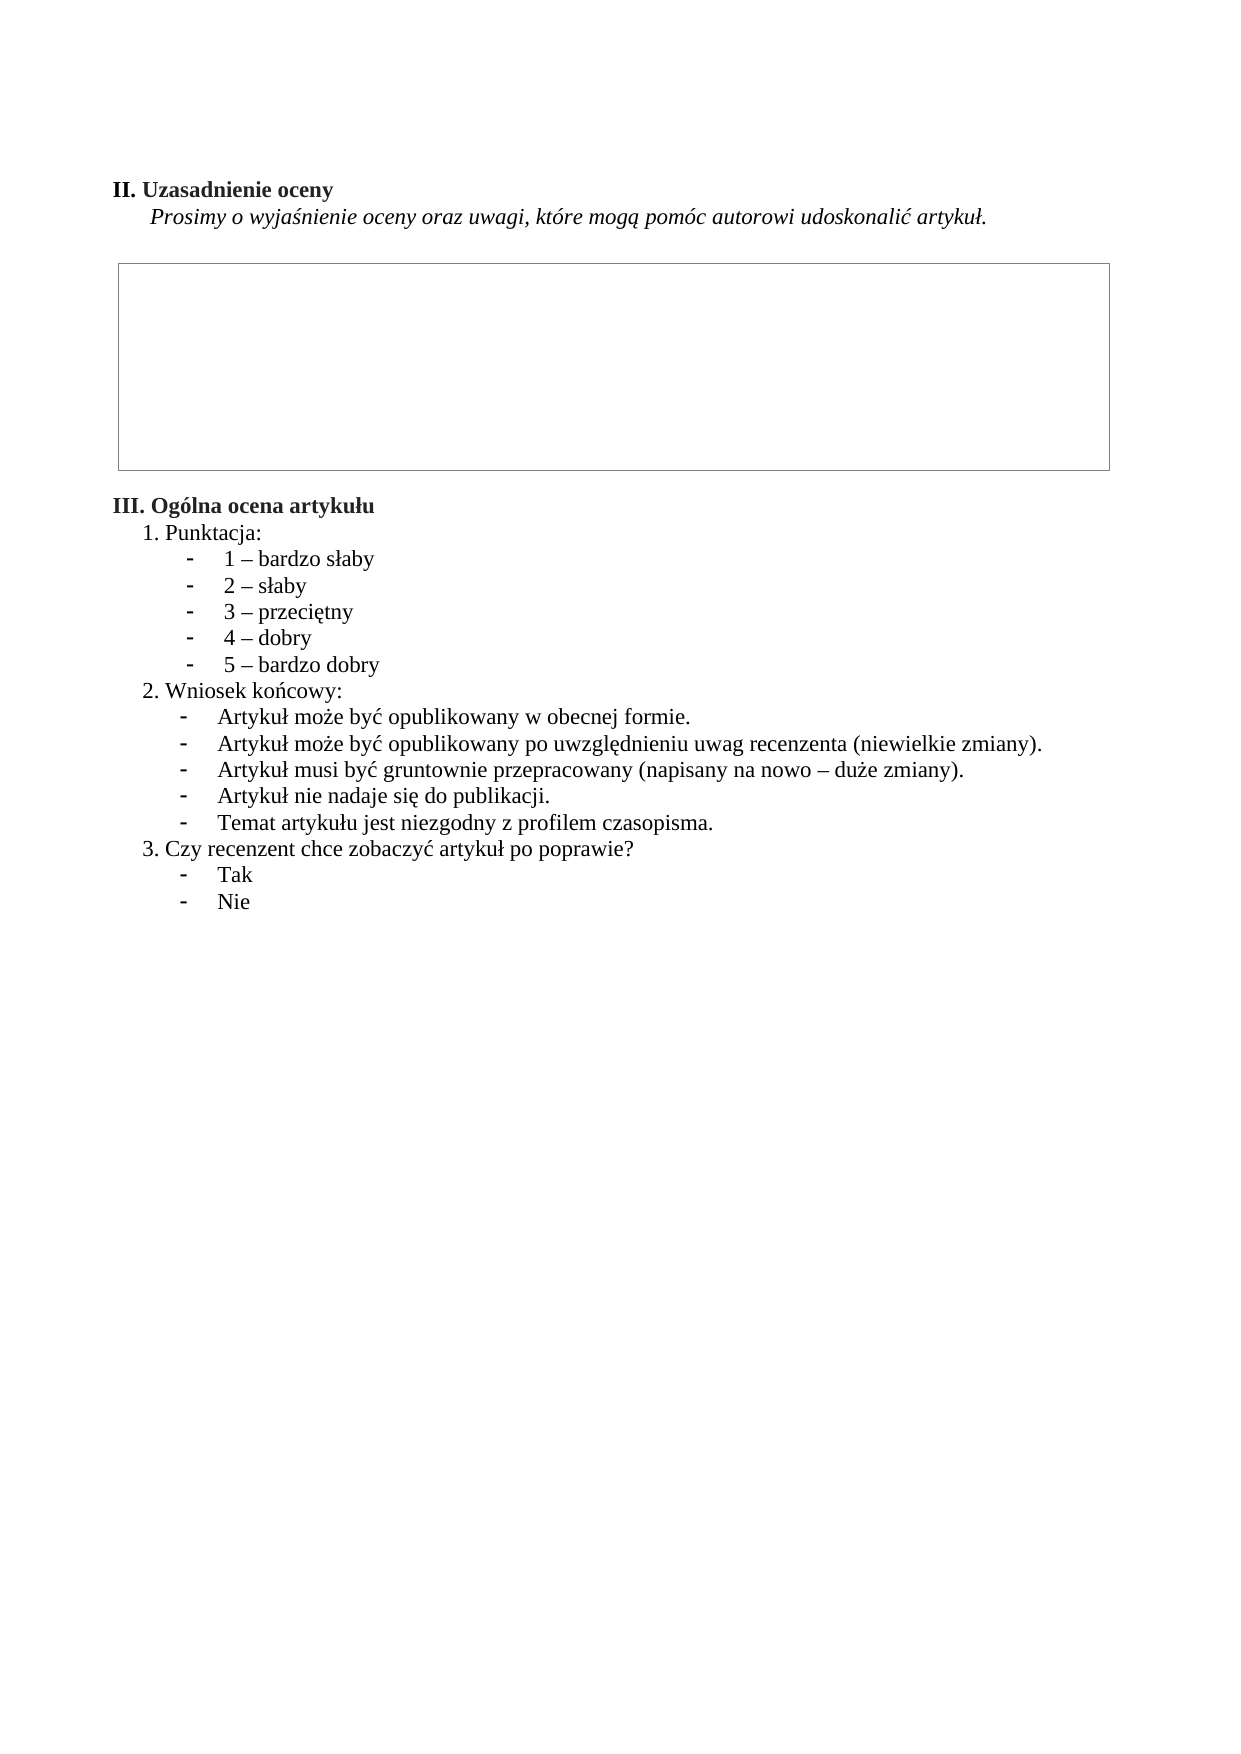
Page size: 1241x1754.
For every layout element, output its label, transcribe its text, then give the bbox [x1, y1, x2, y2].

text II. Uzasadnienie oceny [112, 176, 1128, 203]
text III. Ogólna ocena artykułu [112, 493, 1128, 519]
text 3. Czy recenzent chce zobaczyć artykuł po poprawie? [142, 835, 1128, 862]
list Nie [179, 888, 1128, 914]
list 2 – słaby [186, 572, 1128, 598]
text 1. Punktacja: [112, 519, 1128, 545]
list Temat artykułu jest niezgodny z profilem czasopisma. [179, 809, 1128, 835]
list 1 – bardzo słaby [186, 545, 1128, 572]
list Artykuł może być opublikowany po uwzględnieniu uwag recenzenta (niewielkie zmiany). [179, 730, 1128, 756]
list 5 – bardzo dobry [186, 651, 1128, 677]
list Artykuł musi być gruntownie przepracowany (napisany na nowo – duże zmiany). [179, 756, 1128, 782]
text Prosimy o wyjaśnienie oceny oraz uwagi, które mogą pomóc autorowi udoskonalić artykuł. [150, 203, 1128, 229]
list 3 – przeciętny [186, 598, 1128, 624]
text 2. Wniosek końcowy: [112, 677, 1128, 703]
list 4 – dobry [186, 624, 1128, 651]
list Artykuł nie nadaje się do publikacji. [179, 782, 1128, 809]
list Tak [179, 862, 1128, 888]
list Artykuł może być opublikowany w obecnej formie. [179, 703, 1128, 730]
